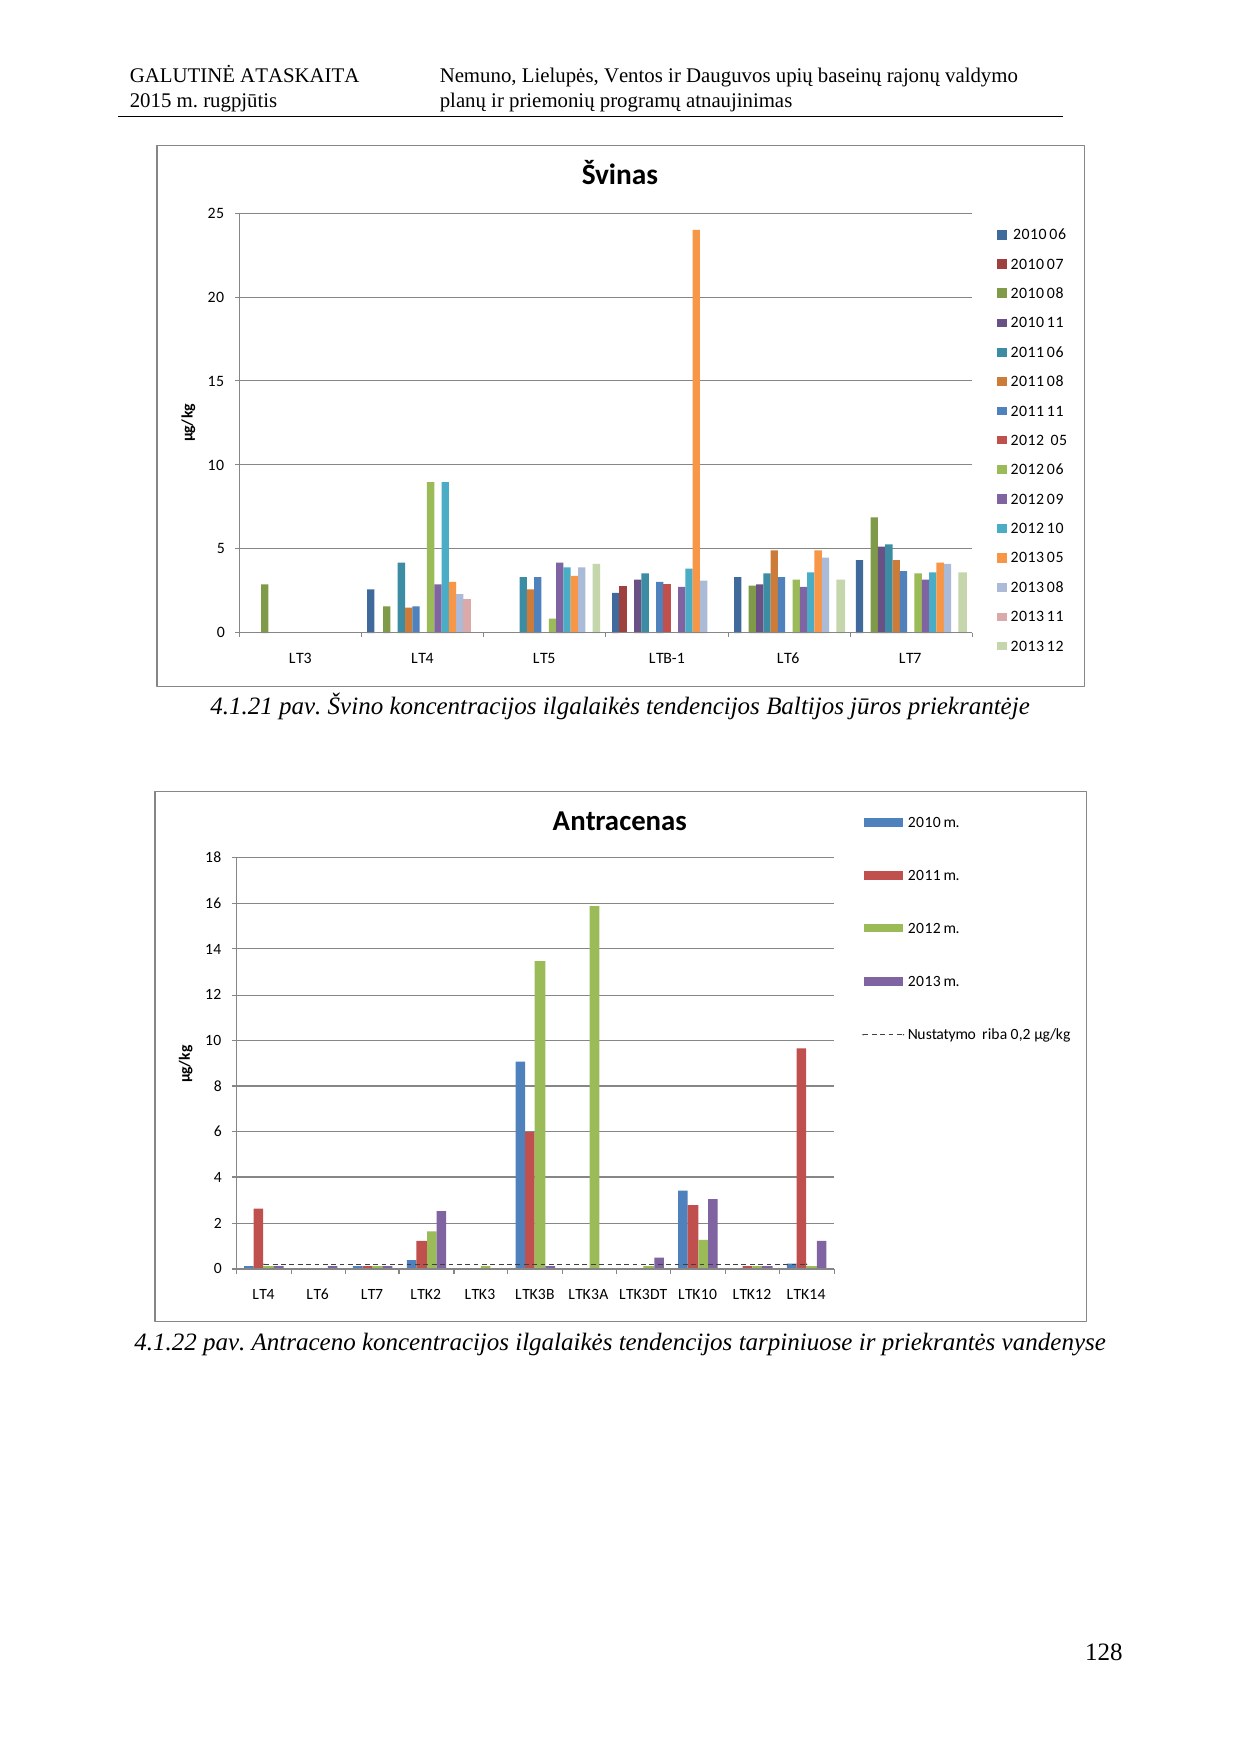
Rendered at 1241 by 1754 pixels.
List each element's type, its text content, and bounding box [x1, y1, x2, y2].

text 4.1.21 pav. Švino koncentracijos ilgalaikės tendencijos Baltijos jūros priekrantėje [118, 691, 1122, 720]
text 4.1.22 pav. Antraceno koncentracijos ilgalaikės tendencijos tarpiniuose ir priekrantės vandenyse [118, 1327, 1122, 1355]
